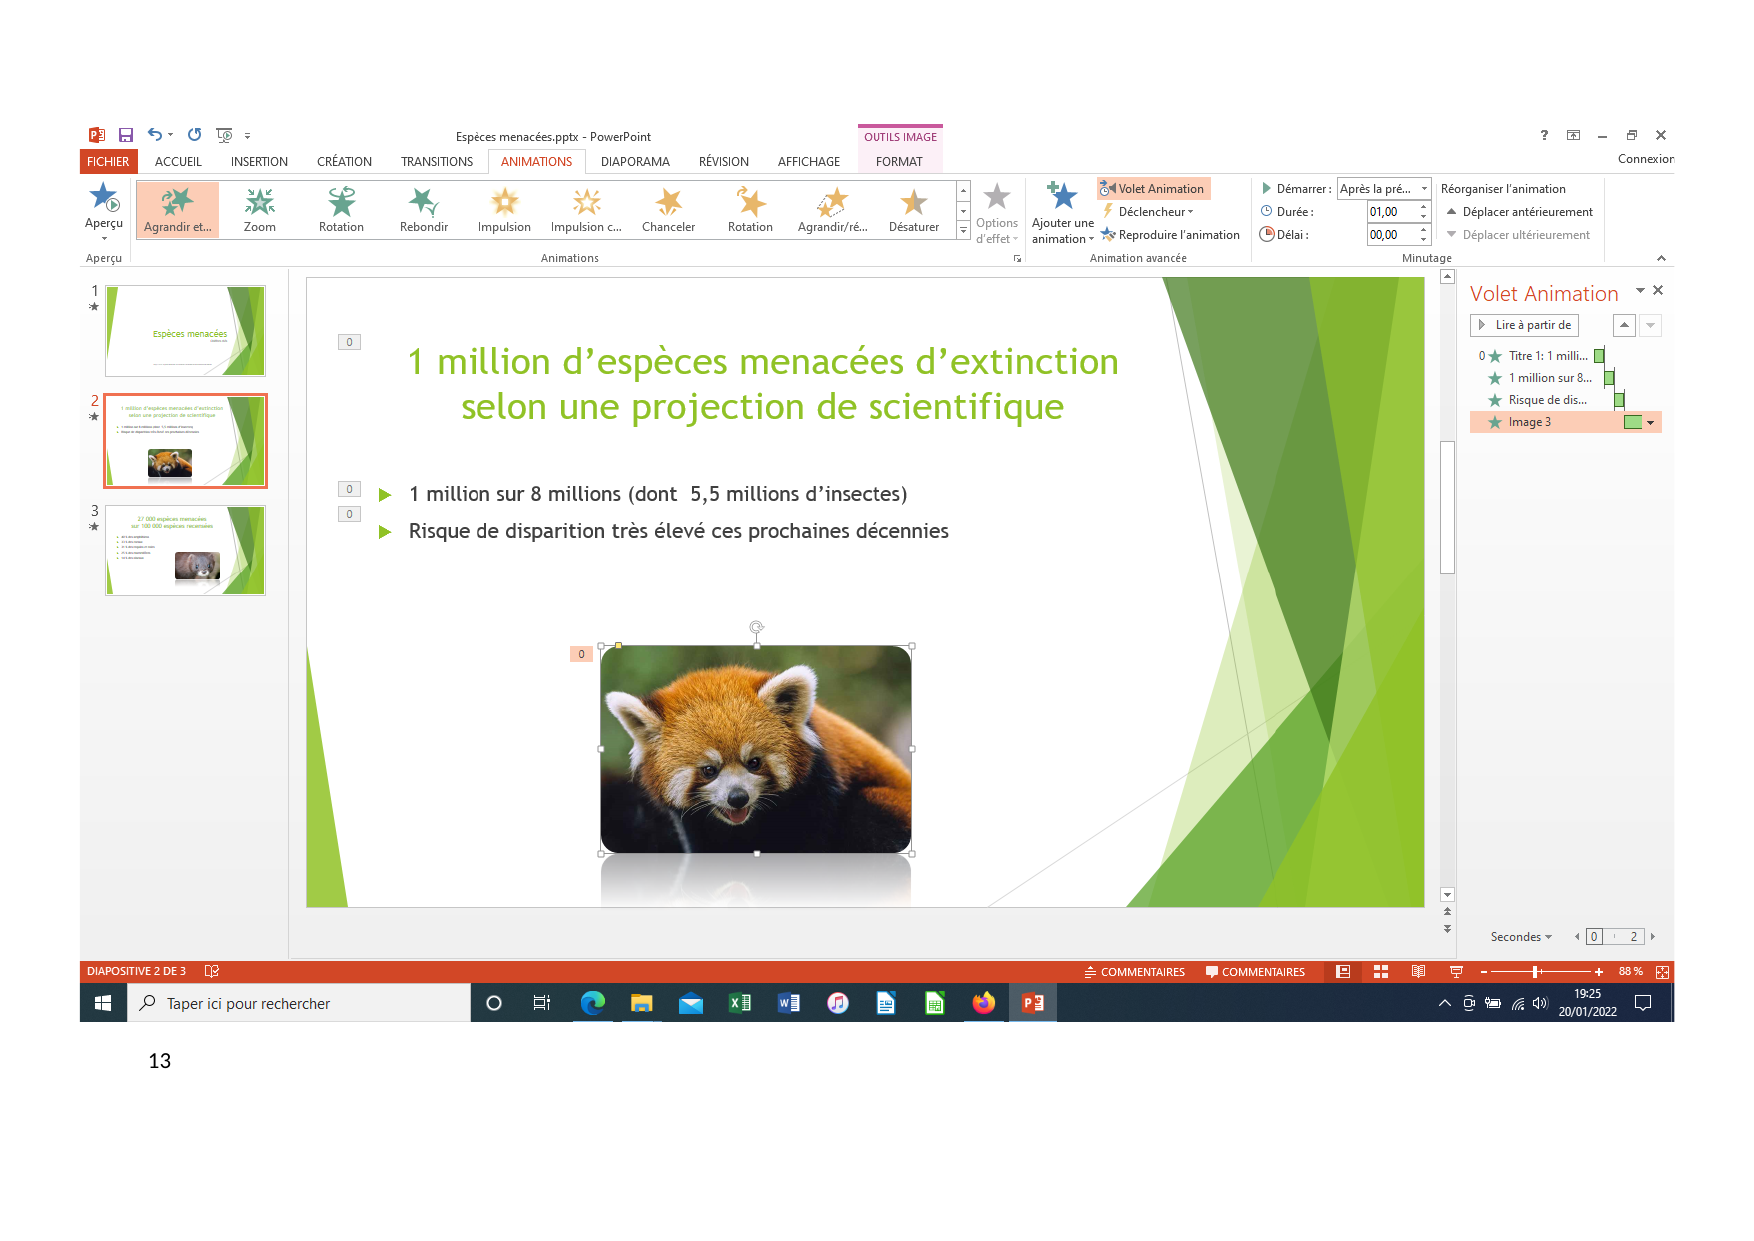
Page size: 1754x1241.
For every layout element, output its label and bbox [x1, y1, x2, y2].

picture [79, 124, 1675, 1022]
